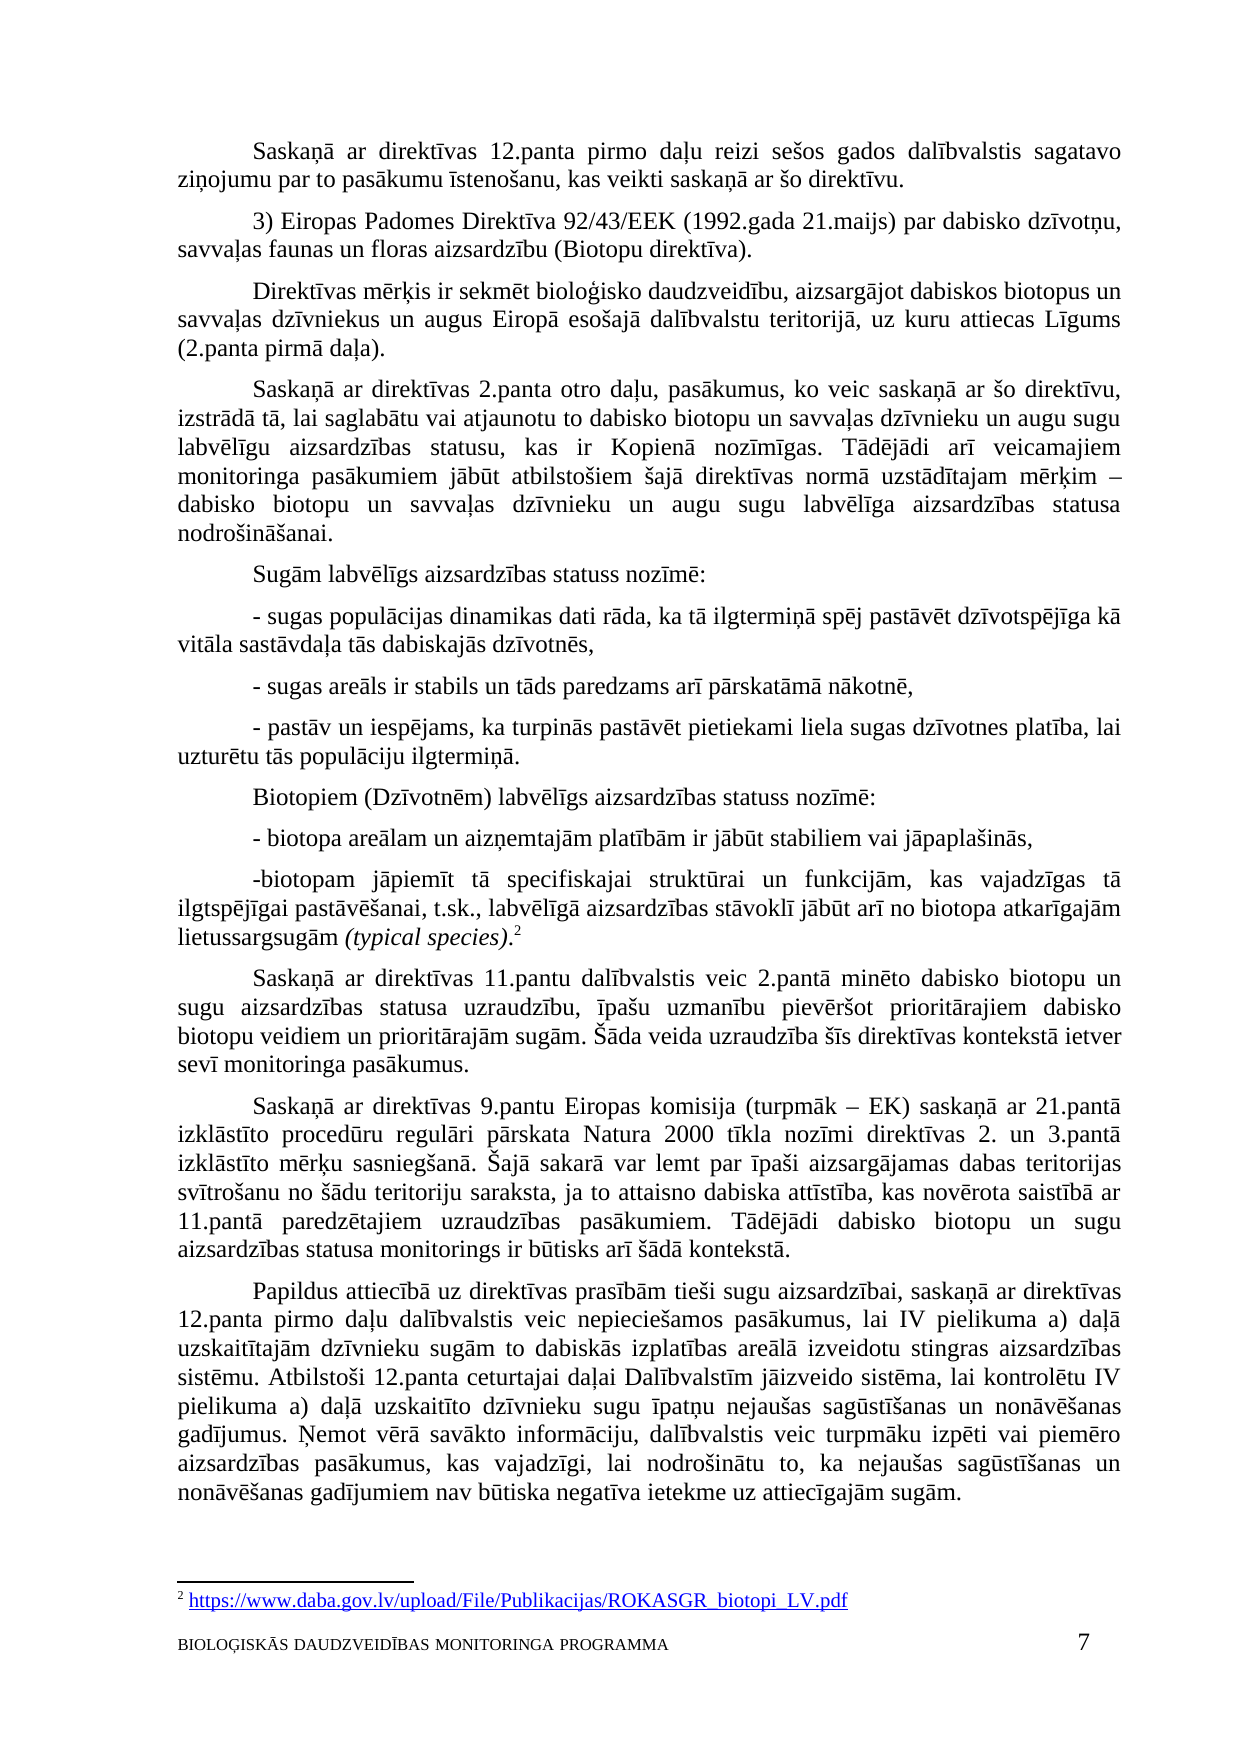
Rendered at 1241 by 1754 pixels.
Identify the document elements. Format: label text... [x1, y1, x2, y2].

text 3) Eiropas Padomes Direktīva 92/43/EEK (1992.gada 21.maijs) par dabisko dzīvotņu, savvaļas faunas un floras aizsardzību (Biotopu direktīva). [177, 206, 1122, 263]
text - pastāv un iespējams, ka turpinās pastāvēt pietiekami liela sugas dzīvotnes platība, lai uzturētu tās populāciju ilgtermiņā. [177, 712, 1122, 769]
text - biotopa areālam un aizņemtajām platībām ir jābūt stabiliem vai jāpaplašinās, [177, 823, 1122, 852]
text Biotopiem (Dzīvotnēm) labvēlīgs aizsardzības statuss nozīmē: [177, 782, 1122, 811]
text Saskaņā ar direktīvas 12.panta pirmo daļu reizi sešos gados dalībvalstis sagatavo ziņojumu par to pasākumu īstenošanu, kas veikti saskaņā ar šo direktīvu. [177, 136, 1122, 193]
text Papildus attiecībā uz direktīvas prasībām tieši sugu aizsardzībai, saskaņā ar direktīvas 12.panta pirmo daļu dalībvalstis veic nepieciešamos pasākumus, lai IV pielikuma a) daļā uzskaitītajām dzīvnieku sugām to dabiskās izplatības areālā izveidotu stingras aizsardzības sistēmu. Atbilstoši 12.panta ceturtajai daļai Dalībvalstīm jāizveido sistēma, lai kontrolētu IV pielikuma a) daļā uzskaitīto dzīvnieku sugu īpatņu nejaušas sagūstīšanas un nonāvēšanas gadījumus. Ņemot vērā savākto informāciju, dalībvalstis veic turpmāku izpēti vai piemēro aizsardzības pasākumus, kas vajadzīgi, lai nodrošinātu to, ka nejaušas sagūstīšanas un nonāvēšanas gadījumiem nav būtiska negatīva ietekme uz attiecīgajām sugām. [177, 1276, 1122, 1506]
text -biotopam jāpiemīt tā specifiskajai struktūrai un funkcijām, kas vajadzīgas tā ilgtspējīgai pastāvēšanai, t.sk., labvēlīgā aizsardzības stāvoklī jābūt arī no biotopa atkarīgajām lietussargsugām (typical species). [177, 864, 1122, 951]
text - sugas areāls ir stabils un tāds paredzams arī pārskatāmā nākotnē, [177, 671, 1122, 699]
text Direktīvas mērķis ir sekmēt bioloģisko daudzveidību, aizsargājot dabiskos biotopus un savvaļas dzīvniekus un augus Eiropā esošajā dalībvalstu teritorijā, uz kuru attiecas Līgums (2.panta pirmā daļa). [177, 276, 1122, 362]
text Saskaņā ar direktīvas 11.pantu dalībvalstis veic 2.pantā minēto dabisko biotopu un sugu aizsardzības statusa uzraudzību, īpašu uzmanību pievēršot prioritārajiem dabisko biotopu veidiem un prioritārajām sugām. Šāda veida uzraudzība šīs direktīvas kontekstā ietver sevī monitoringa pasākumus. [177, 963, 1122, 1078]
text Saskaņā ar direktīvas 2.panta otro daļu, pasākumus, ko veic saskaņā ar šo direktīvu, izstrādā tā, lai saglabātu vai atjaunotu to dabisko biotopu un savvaļas dzīvnieku un augu sugu labvēlīgu aizsardzības statusu, kas ir Kopienā nozīmīgas. Tādējādi arī veicamajiem monitoringa pasākumiem jābūt atbilstošiem šajā direktīvas normā uzstādītajam mērķim – dabisko biotopu un savvaļas dzīvnieku un augu sugu labvēlīga aizsardzības statusa nodrošināšanai. [177, 374, 1122, 547]
text Saskaņā ar direktīvas 9.pantu Eiropas komisija (turpmāk – EK) saskaņā ar 21.pantā izklāstīto procedūru regulāri pārskata Natura 2000 tīkla nozīmi direktīvas 2. un 3.pantā izklāstīto mērķu sasniegšanā. Šajā sakarā var lemt par īpaši aizsargājamas dabas teritorijas svītrošanu no šādu teritoriju saraksta, ja to attaisno dabiska attīstība, kas novērota saistībā ar 11.pantā paredzētajiem uzraudzības pasākumiem. Tādējādi dabisko biotopu un sugu aizsardzības statusa monitorings ir būtisks arī šādā kontekstā. [177, 1091, 1122, 1263]
text Sugām labvēlīgs aizsardzības statuss nozīmē: [177, 559, 1122, 588]
text - sugas populācijas dinamikas dati rāda, ka tā ilgtermiņā spēj pastāvēt dzīvotspējīga kā vitāla sastāvdaļa tās dabiskajās dzīvotnēs, [177, 601, 1122, 658]
